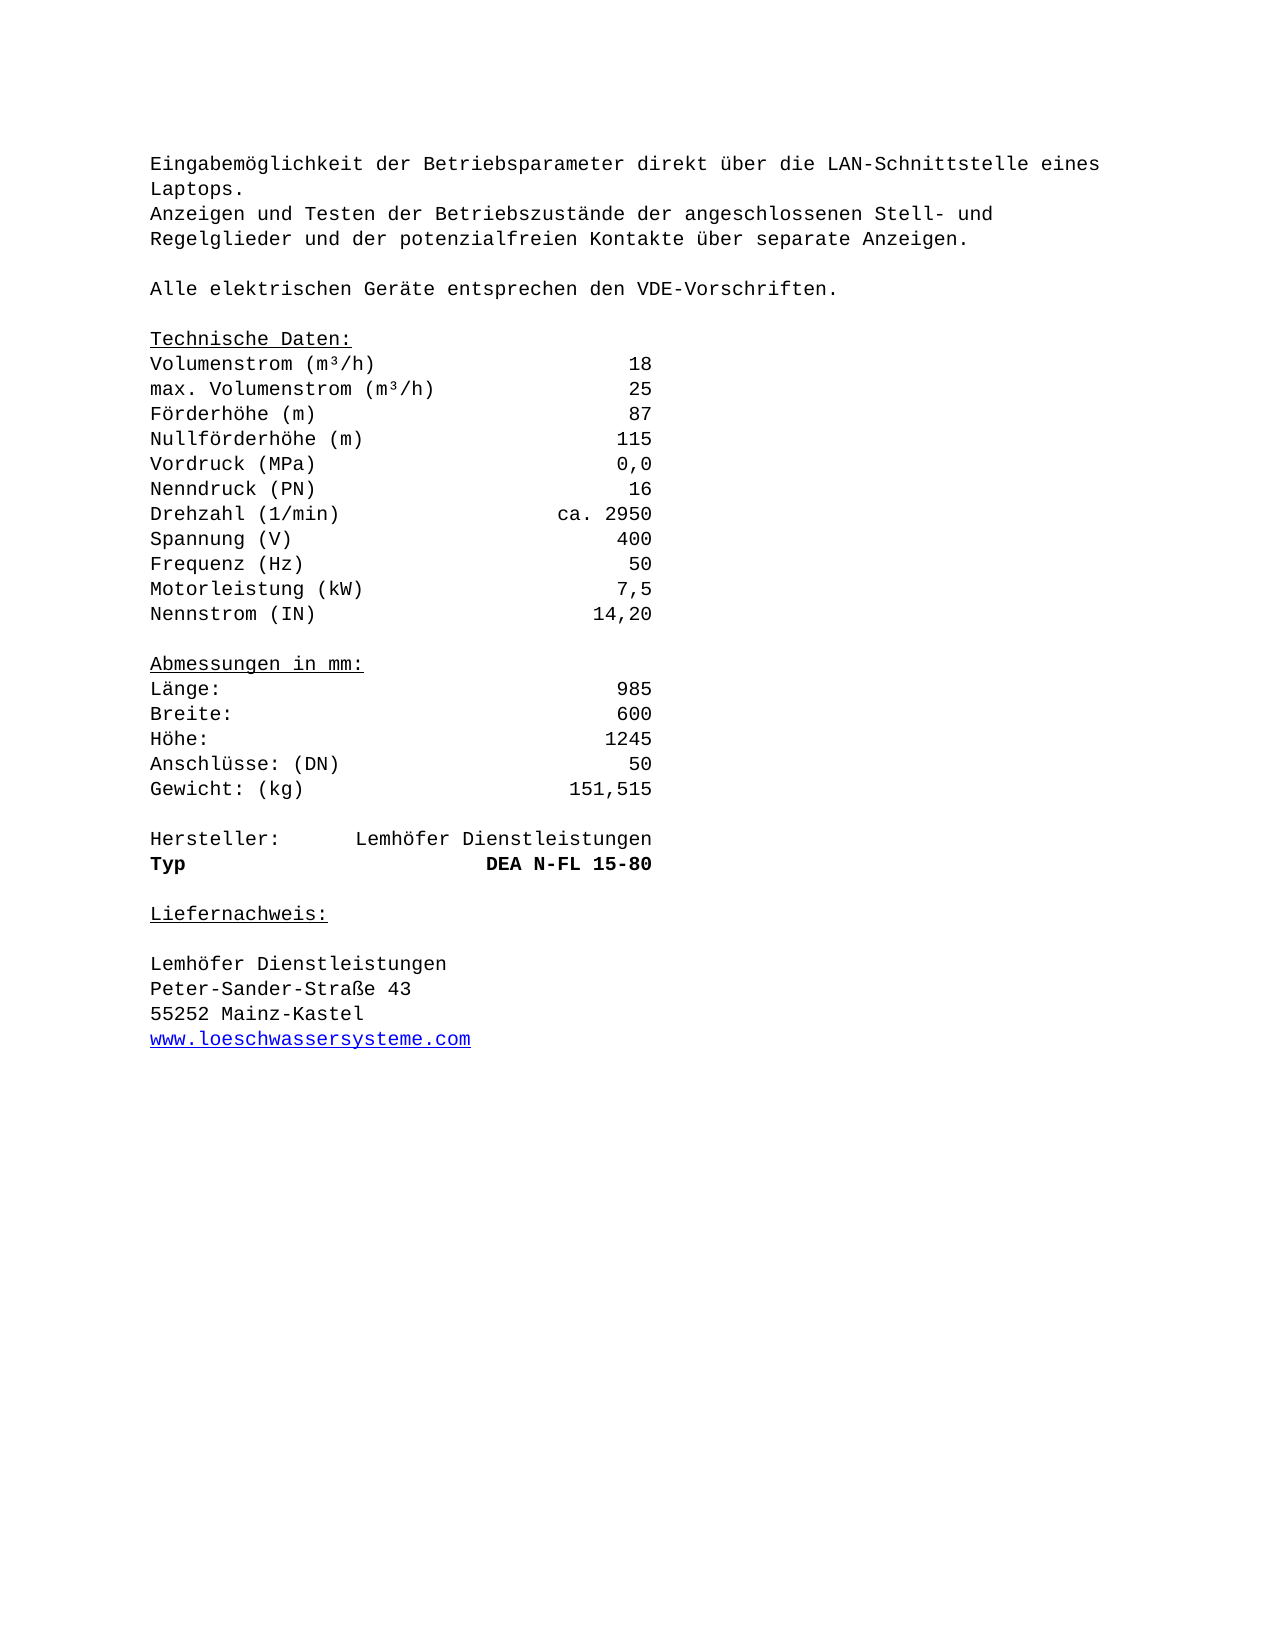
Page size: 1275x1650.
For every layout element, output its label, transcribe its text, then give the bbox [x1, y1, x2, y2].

text Eingabemöglichkeit der Betriebsparameter direkt über die LAN-Schnittstelle eines Laptops. [150, 150, 1125, 200]
text Drehzahl (1/min) ca. 2950 [150, 500, 1125, 525]
text Vordruck (MPa) 0,0 [150, 450, 1125, 475]
text Typ DEA N-FL 15-80 [150, 850, 1125, 875]
text Peter-Sander-Straße 43 [150, 975, 1125, 1000]
text Nennstrom (IN) 14,20 [150, 600, 1125, 625]
text max. Volumenstrom (m³/h) 25 [150, 375, 1125, 400]
text 55252 Mainz-Kastel [150, 1000, 1125, 1025]
text Länge: 985 [150, 675, 1125, 700]
text Breite: 600 [150, 700, 1125, 725]
text Liefernachweis: [150, 900, 1125, 925]
text Alle elektrischen Geräte entsprechen den VDE-Vorschriften. [150, 275, 1125, 300]
text Volumenstrom (m³/h) 18 [150, 350, 1125, 375]
text Förderhöhe (m) 87 [150, 400, 1125, 425]
text Technische Daten: [150, 325, 1125, 350]
text Anzeigen und Testen der Betriebszustände der angeschlossenen Stell- und Regelglieder und der potenzialfreien Kontakte über separate Anzeigen. [150, 200, 1125, 250]
text Nullförderhöhe (m) 115 [150, 425, 1125, 450]
text Anschlüsse: (DN) 50 [150, 750, 1125, 775]
text Höhe: 1245 [150, 725, 1125, 750]
text Abmessungen in mm: [150, 650, 1125, 675]
text Frequenz (Hz) 50 [150, 550, 1125, 575]
text www.loeschwassersysteme.com [150, 1025, 1125, 1050]
text Lemhöfer Dienstleistungen [150, 950, 1125, 975]
text Nenndruck (PN) 16 [150, 475, 1125, 500]
text Hersteller: Lemhöfer Dienstleistungen [150, 825, 1125, 850]
text Spannung (V) 400 [150, 525, 1125, 550]
text Gewicht: (kg) 151,515 [150, 775, 1125, 800]
text Motorleistung (kW) 7,5 [150, 575, 1125, 600]
